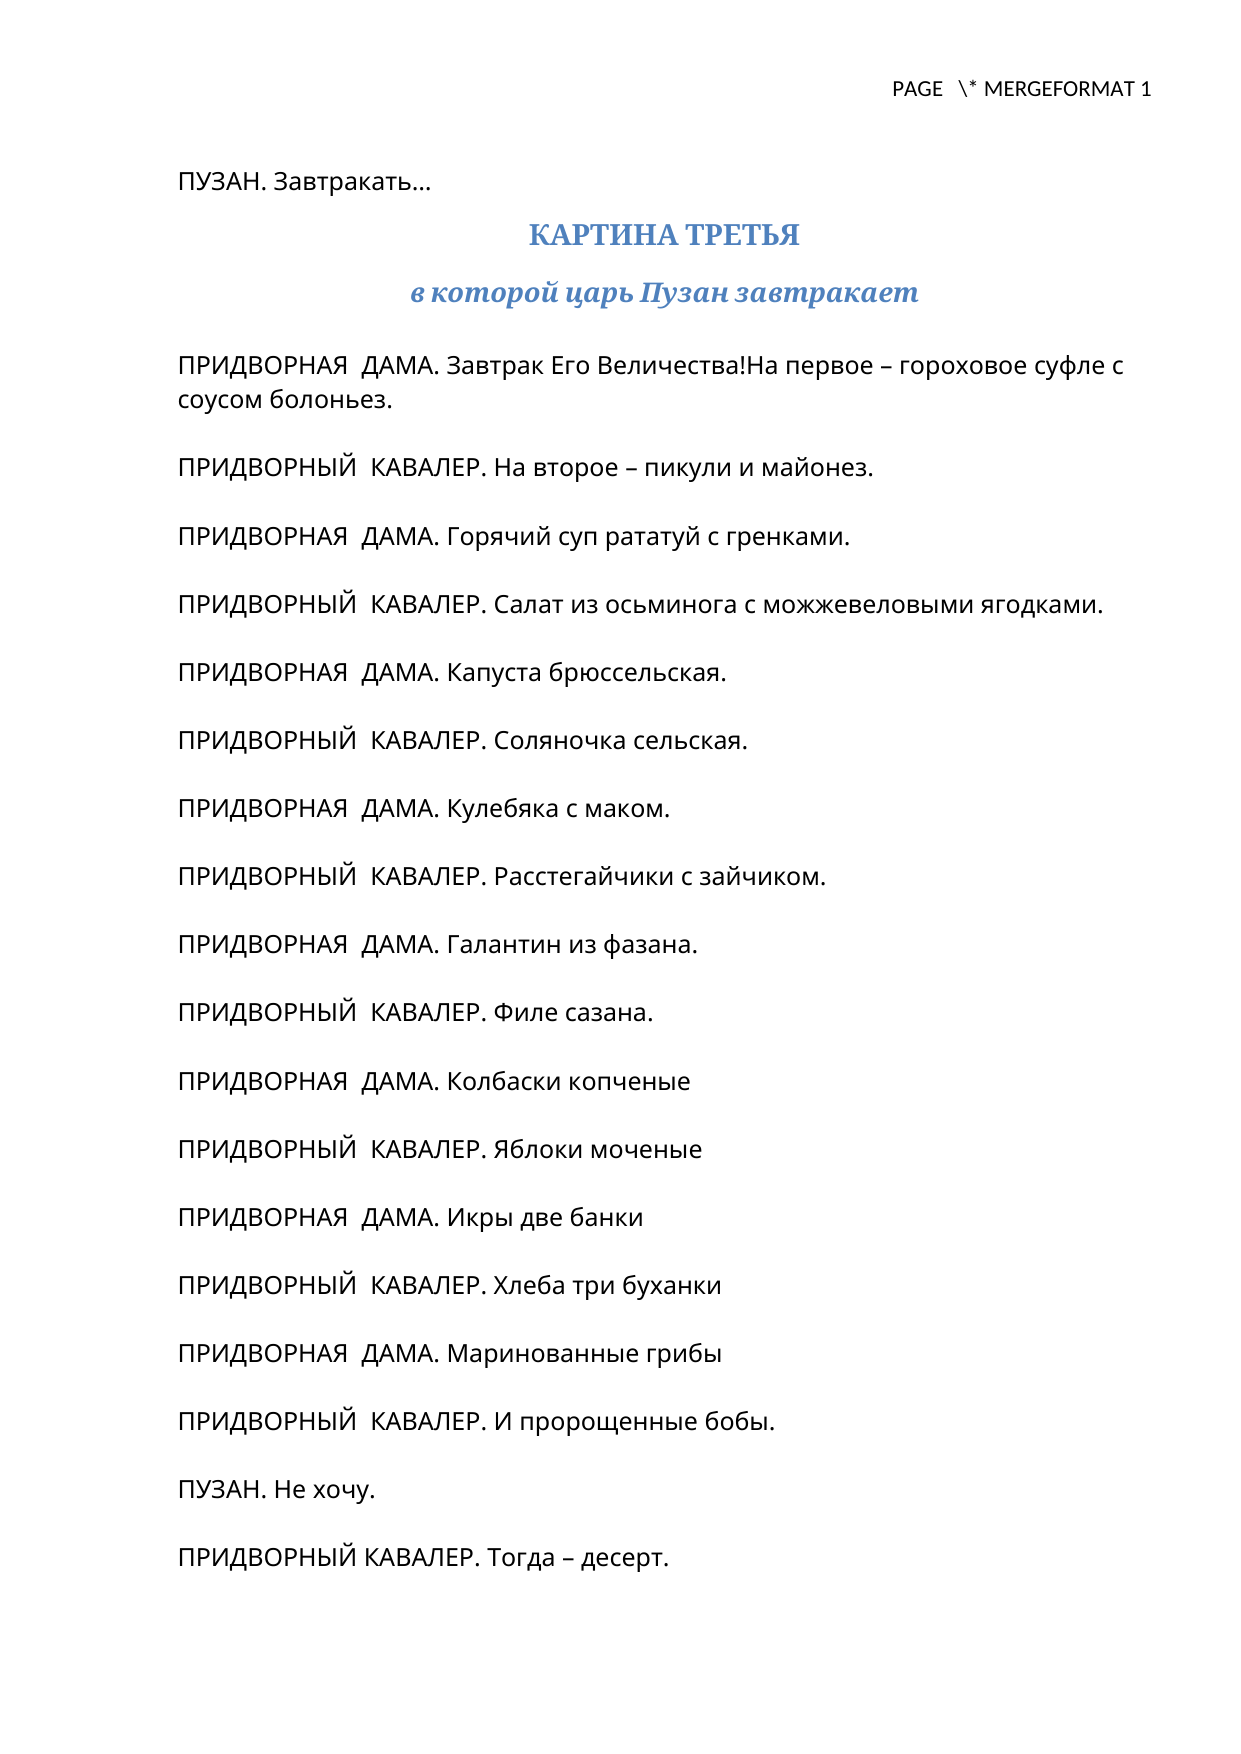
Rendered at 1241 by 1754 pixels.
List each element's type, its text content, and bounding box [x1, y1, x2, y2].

text ПРИДВОРНЫЙ КАВАЛЕР. Хлеба три буханки [177, 1268, 1152, 1302]
text ПРИДВОРНАЯ ДАМА. Маринованные грибы [177, 1336, 1152, 1370]
text ПРИДВОРНЫЙ КАВАЛЕР. И пророщенные бобы. [177, 1404, 1152, 1438]
text ПУЗАН. Завтракать… [177, 164, 1152, 198]
text ПРИДВОРНЫЙ КАВАЛЕР. На второе – пикули и майонез. [177, 450, 1152, 484]
text ПРИДВОРНЫЙ КАВАЛЕР. Салат из осьминога с можжевеловыми ягодками. [177, 586, 1152, 620]
text ПРИДВОРНАЯ ДАМА. Завтрак Его Величества!На первое – гороховое суфле с соусом болоньез. [177, 348, 1152, 416]
text ПРИДВОРНЫЙ КАВАЛЕР. Яблоки моченые [177, 1131, 1152, 1165]
text ПРИДВОРНЫЙ КАВАЛЕР. Соляночка сельская. [177, 723, 1152, 757]
text ПРИДВОРНЫЙ КАВАЛЕР. Филе сазана. [177, 995, 1152, 1029]
subtitle КАРТИНА ТРЕТЬЯ [177, 219, 1152, 252]
text ПРИДВОРНАЯ ДАМА. Горячий суп рататуй с гренками. [177, 518, 1152, 552]
text ПРИДВОРНАЯ ДАМА. Галантин из фазана. [177, 927, 1152, 961]
text ПРИДВОРНАЯ ДАМА. Капуста брюссельская. [177, 654, 1152, 688]
text ПРИДВОРНАЯ ДАМА. Колбаски копченые [177, 1063, 1152, 1097]
text ПРИДВОРНЫЙ КАВАЛЕР. Тогда – десерт. [177, 1540, 1152, 1574]
text ПРИДВОРНАЯ ДАМА. Икры две банки [177, 1199, 1152, 1233]
text ПРИДВОРНЫЙ КАВАЛЕР. Расстегайчики с зайчиком. [177, 859, 1152, 893]
text ПРИДВОРНАЯ ДАМА. Кулебяка с маком. [177, 791, 1152, 825]
subtitle в которой царь Пузан завтракает [177, 278, 1152, 309]
text ПУЗАН. Не хочу. [177, 1472, 1152, 1506]
